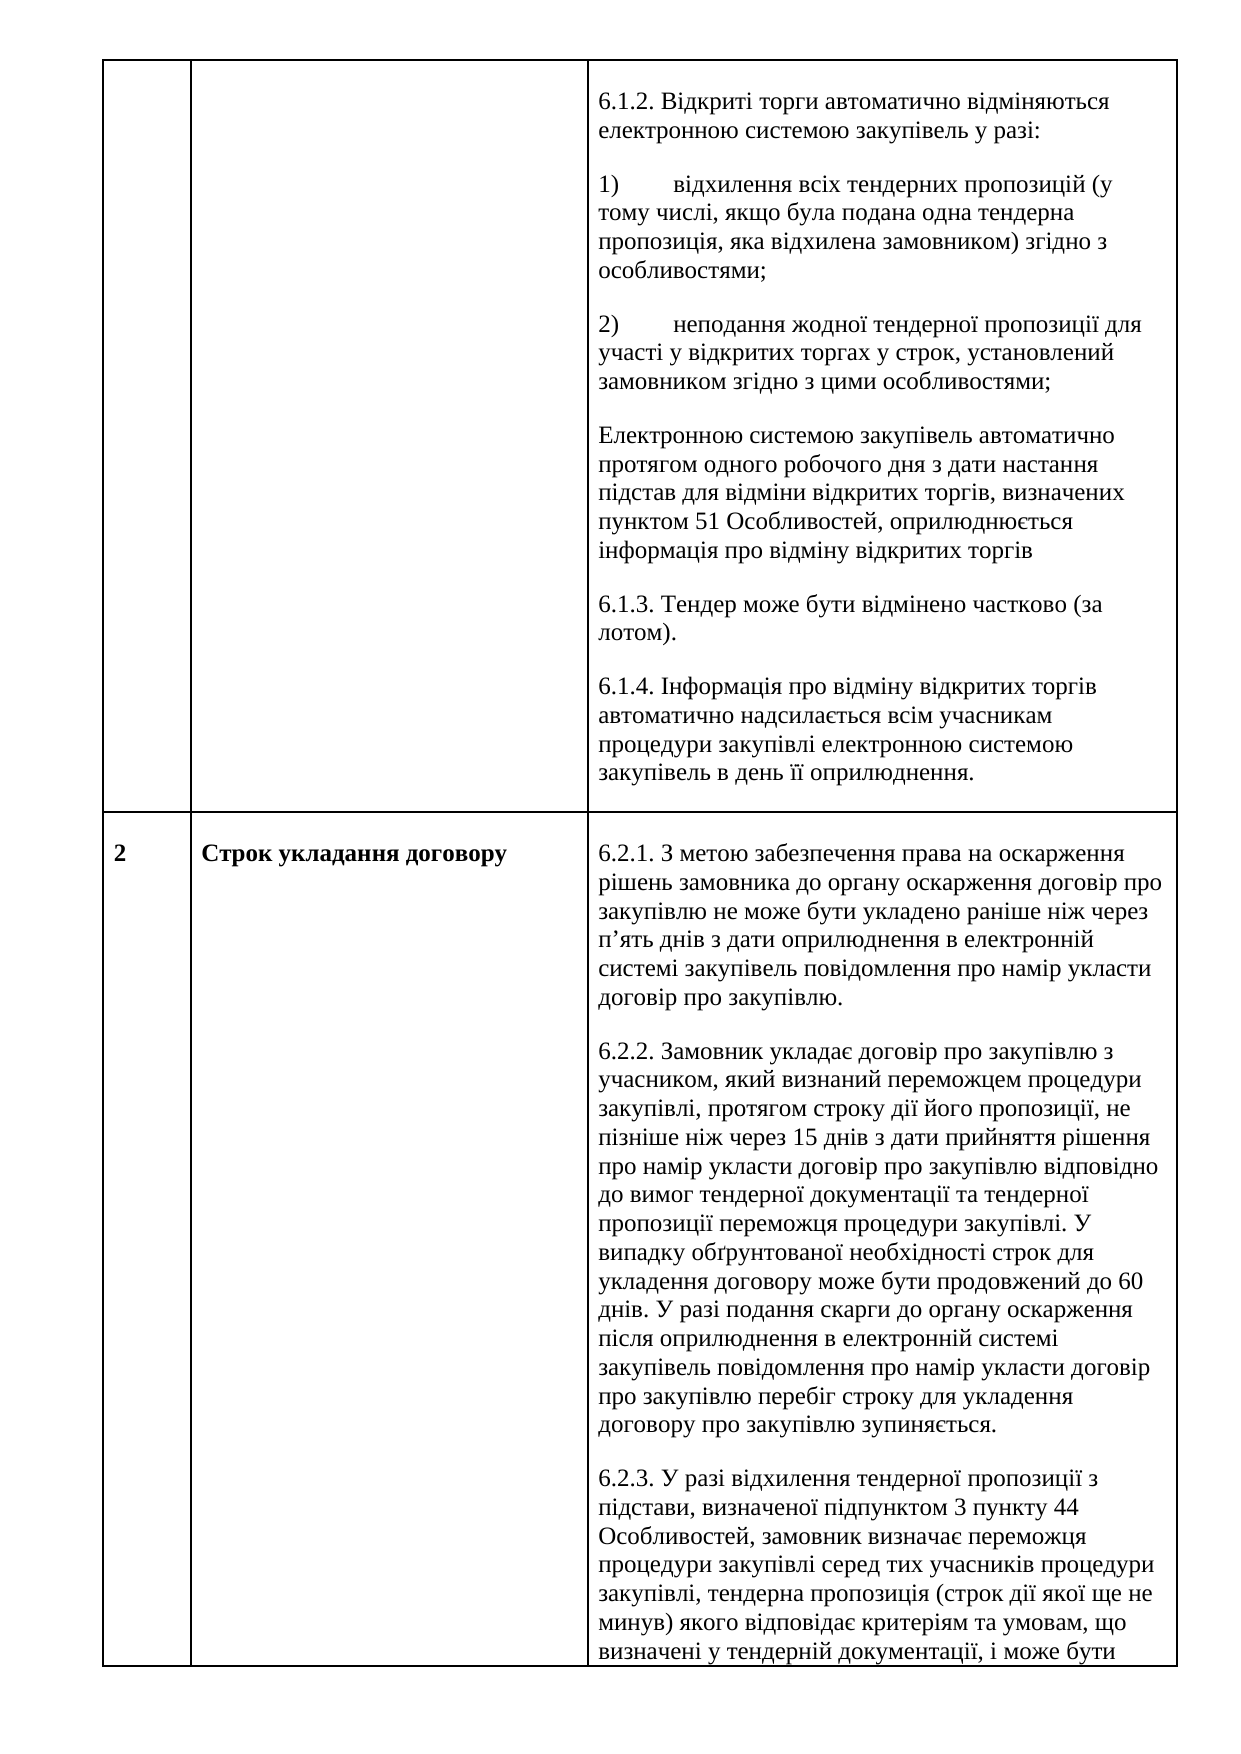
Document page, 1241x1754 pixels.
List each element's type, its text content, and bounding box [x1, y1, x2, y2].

table_cell 1 [104, 61, 190, 811]
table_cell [589, 61, 1176, 811]
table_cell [192, 61, 587, 811]
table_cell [589, 813, 1176, 1664]
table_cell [192, 813, 587, 1664]
table_cell 2 [104, 813, 190, 1664]
